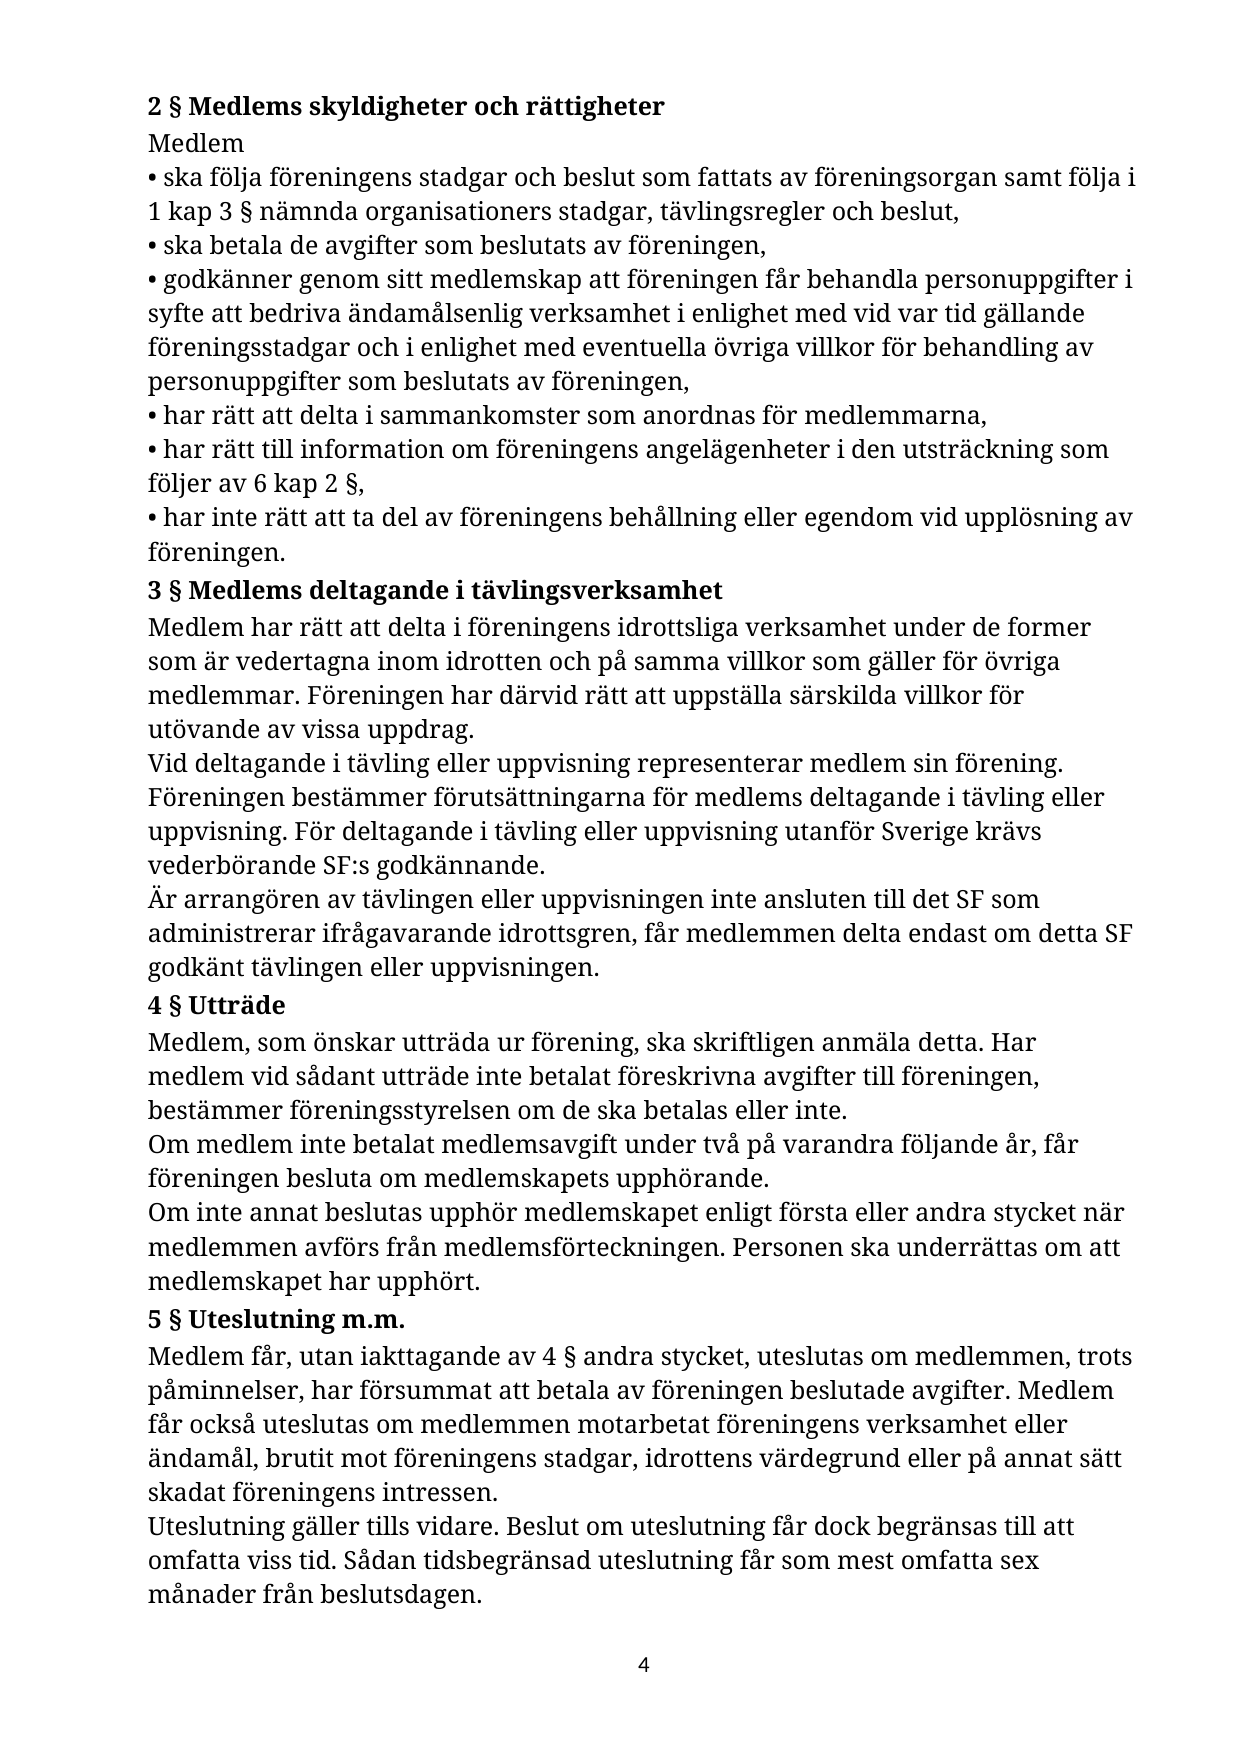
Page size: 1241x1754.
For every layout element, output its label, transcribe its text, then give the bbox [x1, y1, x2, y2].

text • har rätt till information om föreningens angelägenheter i den utsträckning som följer av 6 kap 2 §, [148, 432, 1140, 500]
subtitle 2 § Medlems skyldigheter och rättigheter [148, 89, 1140, 123]
text • godkänner genom sitt medlemskap att föreningen får behandla personuppgifter i syfte att bedriva ändamålsenlig verksamhet i enlighet med vid var tid gällande föreningsstadgar och i enlighet med eventuella övriga villkor för behandling av personuppgifter som beslutats av föreningen, [148, 262, 1140, 398]
text Vid deltagande i tävling eller uppvisning representerar medlem sin förening. [148, 745, 1140, 779]
text Om inte annat beslutas upphör medlemskapet enligt första eller andra stycket när medlemmen avförs från medlemsförteckningen. Personen ska underrättas om att medlemskapet har upphört. [148, 1195, 1140, 1297]
text • ska betala de avgifter som beslutats av föreningen, [148, 228, 1140, 262]
text Medlem får, utan iakttagande av 4 § andra stycket, uteslutas om medlemmen, trots påminnelser, har försummat att betala av föreningen beslutade avgifter. Medlem får också uteslutas om medlemmen motarbetat föreningens verksamhet eller ändamål, brutit mot föreningens stadgar, idrottens värdegrund eller på annat sätt skadat föreningens intressen. [148, 1338, 1140, 1508]
text Medlem [148, 125, 1140, 159]
text Är arrangören av tävlingen eller uppvisningen inte ansluten till det SF som administrerar ifrågavarande idrottsgren, får medlemmen delta endast om detta SF godkänt tävlingen eller uppvisningen. [148, 882, 1140, 984]
subtitle 4 § Utträde [148, 988, 1140, 1022]
text Om medlem inte betalat medlemsavgift under två på varandra följande år, får föreningen besluta om medlemskapets upphörande. [148, 1127, 1140, 1195]
text Uteslutning gäller tills vidare. Beslut om uteslutning får dock begränsas till att omfatta viss tid. Sådan tidsbegränsad uteslutning får som mest omfatta sex månader från beslutsdagen. [148, 1508, 1140, 1611]
subtitle 3 § Medlems deltagande i tävlingsverksamhet [148, 572, 1140, 606]
text • har rätt att delta i sammankomster som anordnas för medlemmarna, [148, 398, 1140, 432]
text • har inte rätt att ta del av föreningens behållning eller egendom vid upplösning av föreningen. [148, 500, 1140, 568]
text Medlem, som önskar utträda ur förening, ska skriftligen anmäla detta. Har medlem vid sådant utträde inte betalat föreskrivna avgifter till föreningen, bestämmer föreningsstyrelsen om de ska betalas eller inte. [148, 1025, 1140, 1127]
text Medlem har rätt att delta i föreningens idrottsliga verksamhet under de former som är vedertagna inom idrotten och på samma villkor som gäller för övriga medlemmar. Föreningen har därvid rätt att uppställa särskilda villkor för utövande av vissa uppdrag. [148, 609, 1140, 745]
subtitle 5 § Uteslutning m.m. [148, 1301, 1140, 1336]
text • ska följa föreningens stadgar och beslut som fattats av föreningsorgan samt följa i 1 kap 3 § nämnda organisationers stadgar, tävlingsregler och beslut, [148, 159, 1140, 228]
text Föreningen bestämmer förutsättningarna för medlems deltagande i tävling eller uppvisning. För deltagande i tävling eller uppvisning utanför Sverige krävs vederbörande SF:s godkännande. [148, 779, 1140, 882]
